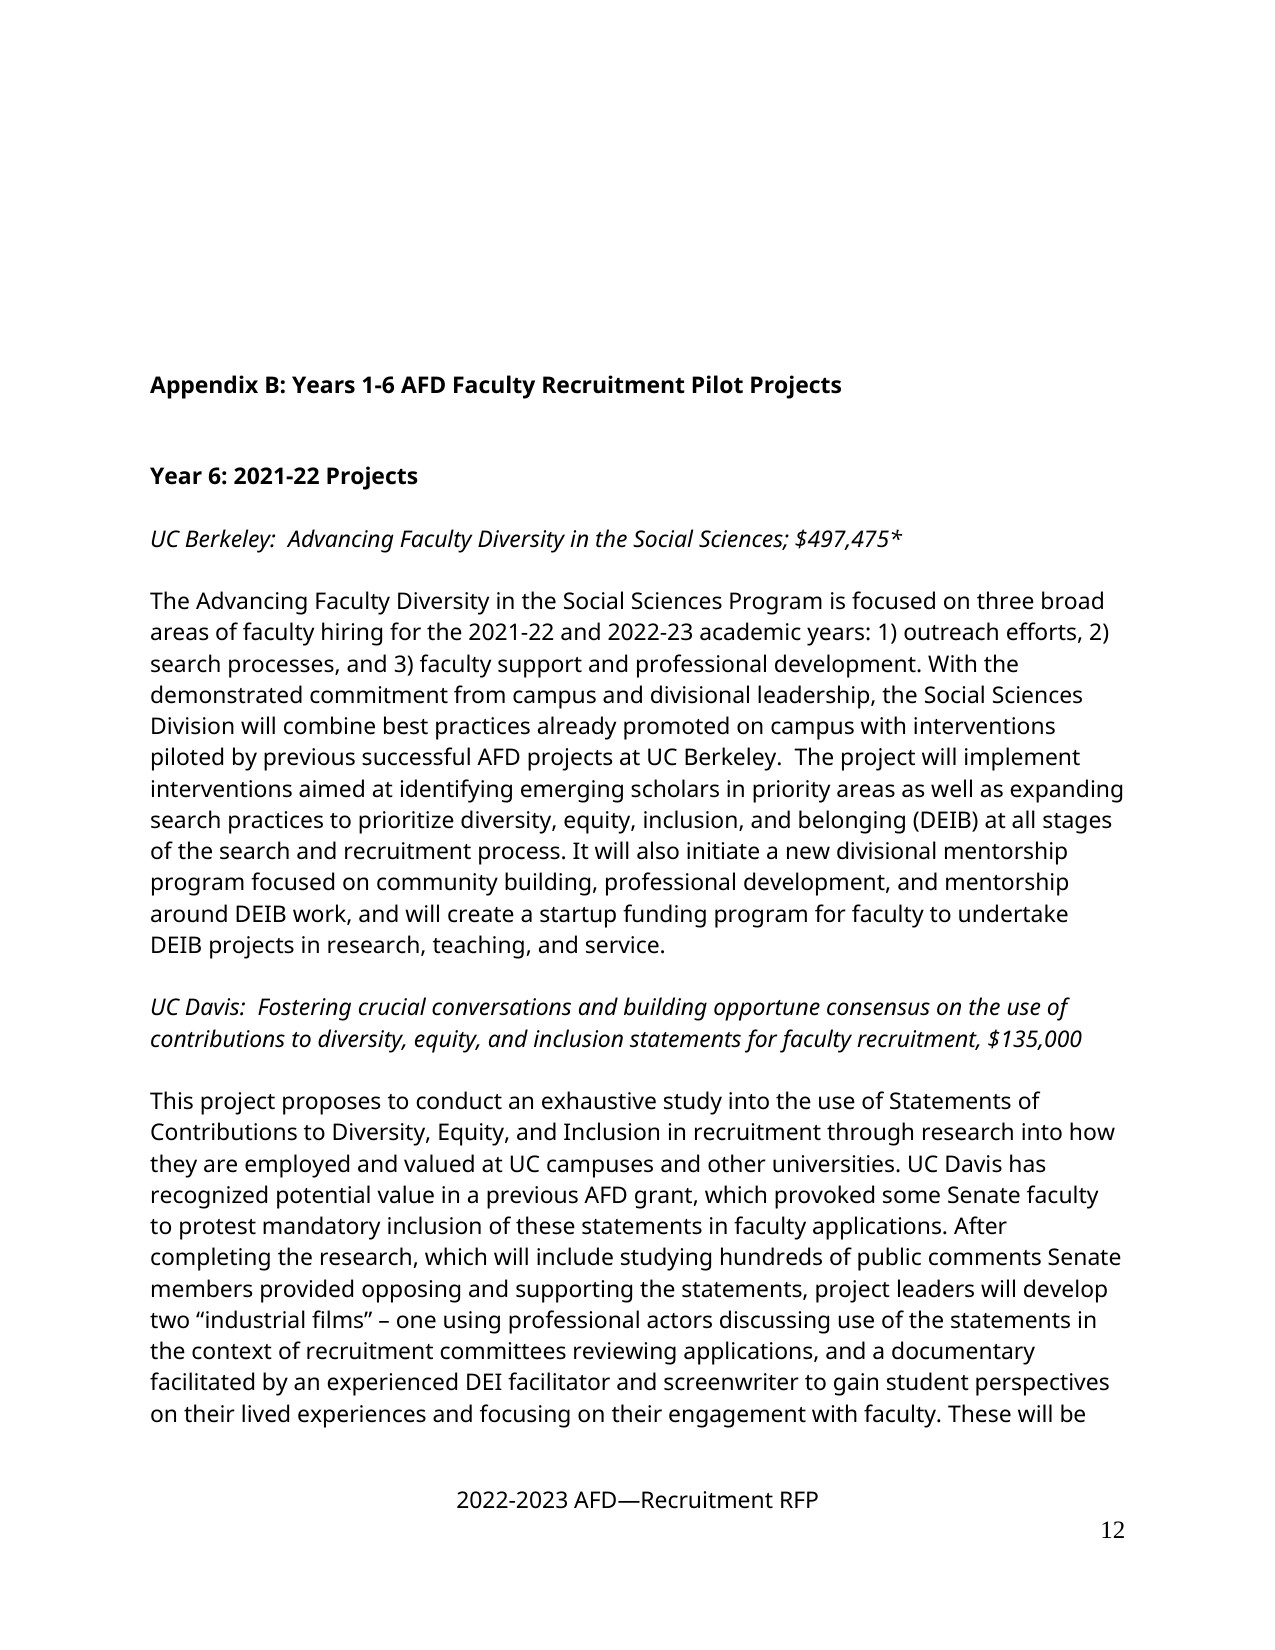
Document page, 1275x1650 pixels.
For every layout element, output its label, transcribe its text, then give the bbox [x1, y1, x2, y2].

text UC Davis: Fostering crucial conversations and building opportune consensus on the use of contributions to diversity, equity, and inclusion statements for faculty recruitment, $135,000 [150, 991, 1125, 1054]
subtitle Year 6: 2021-22 Projects [150, 460, 1125, 491]
subtitle Appendix B: Years 1-6 AFD Faculty Recruitment Pilot Projects [150, 369, 1125, 400]
text UC Berkeley: Advancing Faculty Diversity in the Social Sciences; $497,475* [150, 522, 1125, 554]
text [150, 1085, 1125, 1429]
text The Advancing Faculty Diversity in the Social Sciences Program is focused on three broad areas of faculty hiring for the 2021-22 and 2022-23 academic years: 1) outreach efforts, 2) search processes, and 3) faculty support and professional development. With the demonstrated commitment from campus and divisional leadership, the Social Sciences Division will combine best practices already promoted on campus with interventions piloted by previous successful AFD projects at UC Berkeley. The project will implement interventions aimed at identifying emerging scholars in priority areas as well as expanding search practices to prioritize diversity, equity, inclusion, and belonging (DEIB) at all stages of the search and recruitment process. It will also initiate a new divisional mentorship program focused on community building, professional development, and mentorship around DEIB work, and will create a startup funding program for faculty to undertake DEIB projects in research, teaching, and service. [150, 585, 1125, 960]
